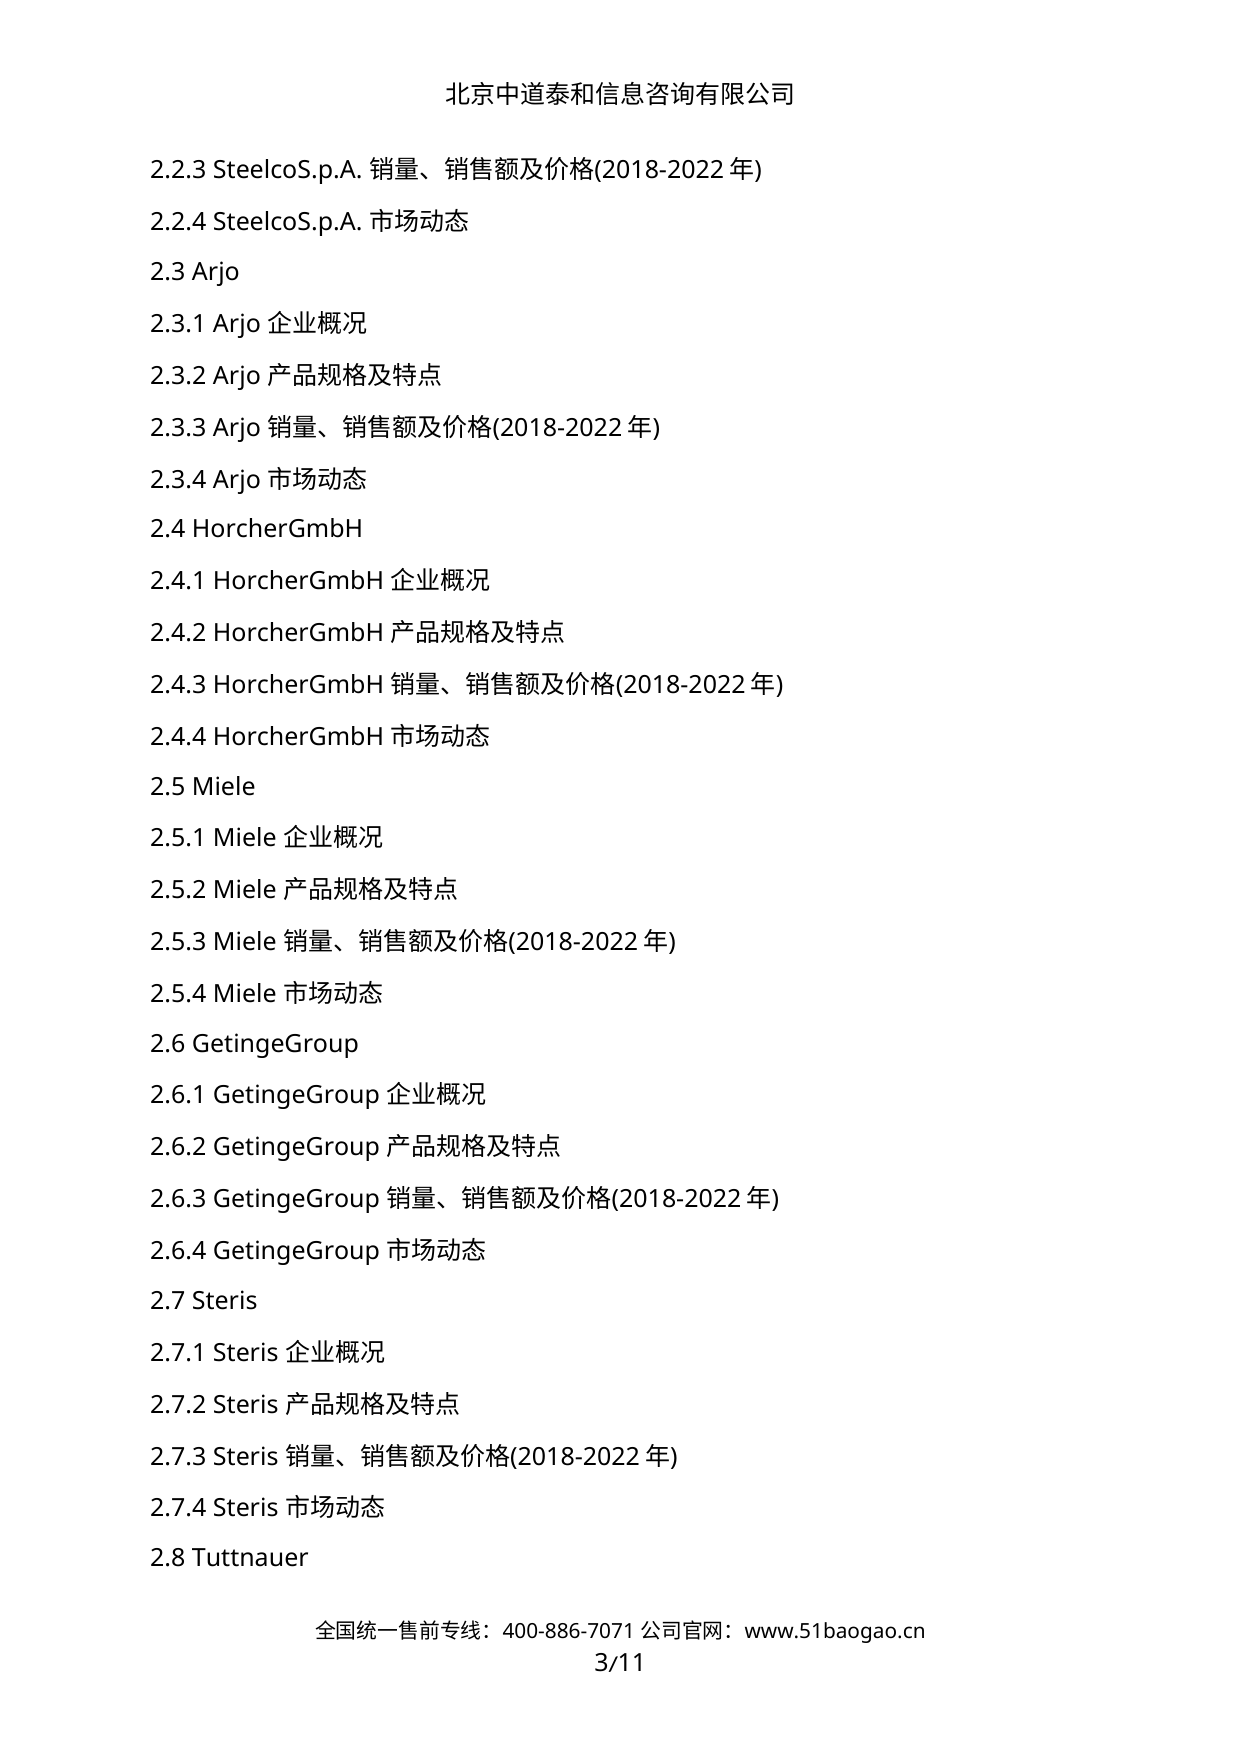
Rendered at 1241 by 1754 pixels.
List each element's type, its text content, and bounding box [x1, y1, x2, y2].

text 2.3.2 Arjo 产品规格及特点 [150, 355, 1090, 392]
text 2.4.2 HorcherGmbH 产品规格及特点 [150, 612, 1090, 649]
text 2.4.4 HorcherGmbH 市场动态 [150, 716, 1090, 752]
text 2.2.4 SteelcoS.p.A. 市场动态 [150, 202, 1090, 238]
text 2.2.3 SteelcoS.p.A. 销量、销售额及价格(2018-2022年) [150, 150, 1090, 186]
text 2.4 HorcherGmbH [150, 511, 1090, 545]
text 2.5 Miele [150, 768, 1090, 802]
text 2.3 Arjo [150, 254, 1090, 288]
text 2.7.2 Steris 产品规格及特点 [150, 1384, 1090, 1420]
text 2.4.1 HorcherGmbH 企业概况 [150, 561, 1090, 597]
text 2.7.1 Steris 企业概况 [150, 1332, 1090, 1368]
text 2.6 GetingeGroup [150, 1025, 1090, 1059]
text 2.5.1 Miele 企业概况 [150, 818, 1090, 854]
text 2.6.1 GetingeGroup 企业概况 [150, 1075, 1090, 1111]
text 2.3.1 Arjo 企业概况 [150, 303, 1090, 340]
text 2.7 Steris [150, 1282, 1090, 1317]
text 2.5.3 Miele 销量、销售额及价格(2018-2022年) [150, 922, 1090, 958]
text 2.6.3 GetingeGroup 销量、销售额及价格(2018-2022年) [150, 1179, 1090, 1215]
text 2.5.2 Miele 产品规格及特点 [150, 870, 1090, 906]
text 2.5.4 Miele 市场动态 [150, 973, 1090, 1010]
text 2.8 Tuttnauer [150, 1540, 1090, 1574]
text 2.4.3 HorcherGmbH 销量、销售额及价格(2018-2022年) [150, 664, 1090, 701]
text 2.3.3 Arjo 销量、销售额及价格(2018-2022年) [150, 407, 1090, 443]
text 2.6.2 GetingeGroup 产品规格及特点 [150, 1127, 1090, 1163]
text 2.7.3 Steris 销量、销售额及价格(2018-2022年) [150, 1436, 1090, 1472]
text 2.6.4 GetingeGroup 市场动态 [150, 1231, 1090, 1267]
text 2.3.4 Arjo 市场动态 [150, 459, 1090, 495]
text 2.7.4 Steris 市场动态 [150, 1488, 1090, 1524]
